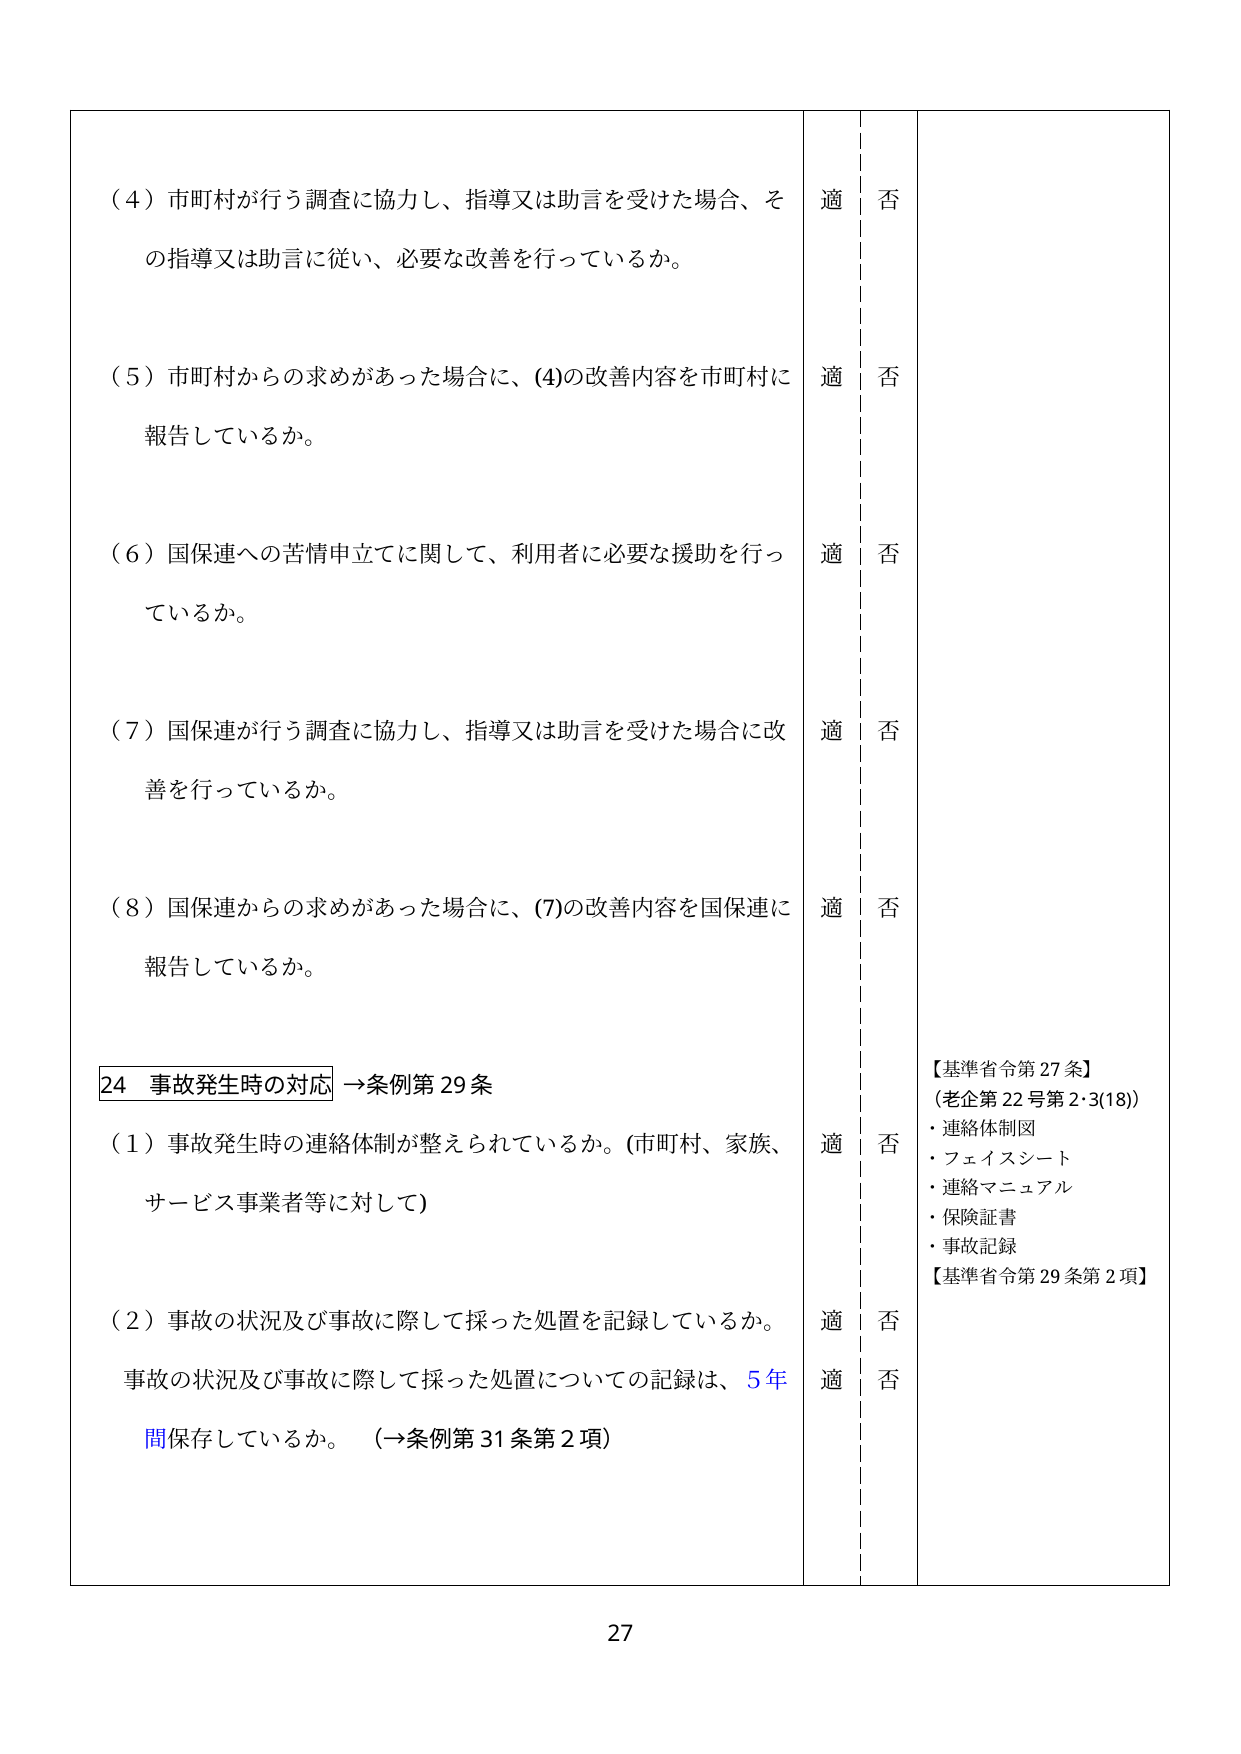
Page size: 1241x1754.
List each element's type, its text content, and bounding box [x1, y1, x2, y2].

table_cell 適 適 適 適 適 適 適 適 適 [804, 111, 860, 995]
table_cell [71, 111, 803, 995]
table_cell 適 適 適 適 適 適 [804, 995, 860, 1584]
table_cell 否 否 否 否 否 否 [860, 995, 917, 1584]
table_cell 否 否 否 否 否 否 否 否 否 [860, 111, 917, 995]
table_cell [918, 111, 1169, 995]
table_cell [71, 995, 803, 1584]
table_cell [918, 995, 1169, 1584]
